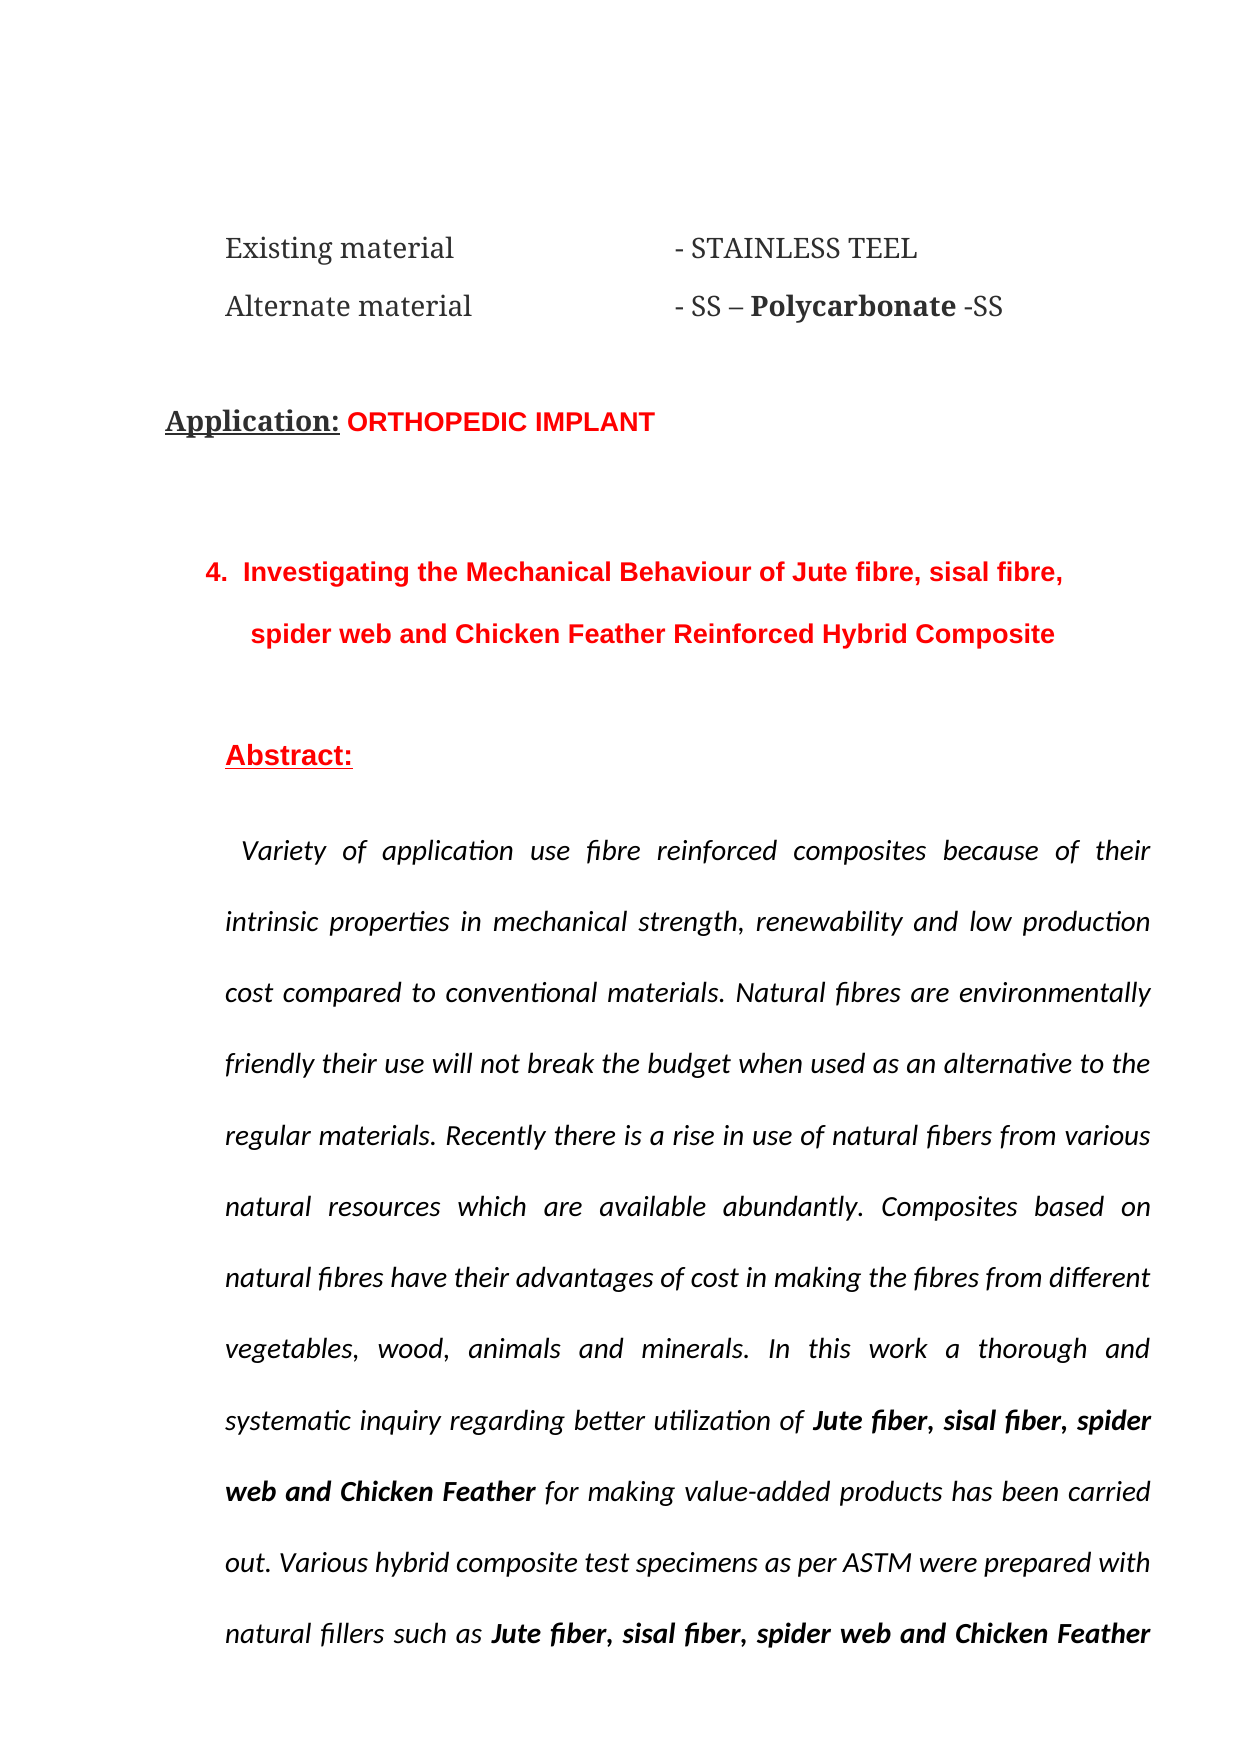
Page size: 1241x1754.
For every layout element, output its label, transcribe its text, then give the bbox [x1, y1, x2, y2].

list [225, 832, 1152, 1651]
list Abstract: [225, 738, 1152, 772]
list Existing material - STAINLESS TEEL [225, 228, 1152, 267]
list Alternate material - SS – Polycarbonate -SS [225, 286, 1152, 324]
list Investigating the Mechanical Behaviour of Jute fibre, sisal fibre, spider web and Chicken Feather Reinforced Hybrid Composite [187, 556, 1081, 649]
list Application: ORTHOPEDIC IMPLANT [165, 401, 1152, 439]
